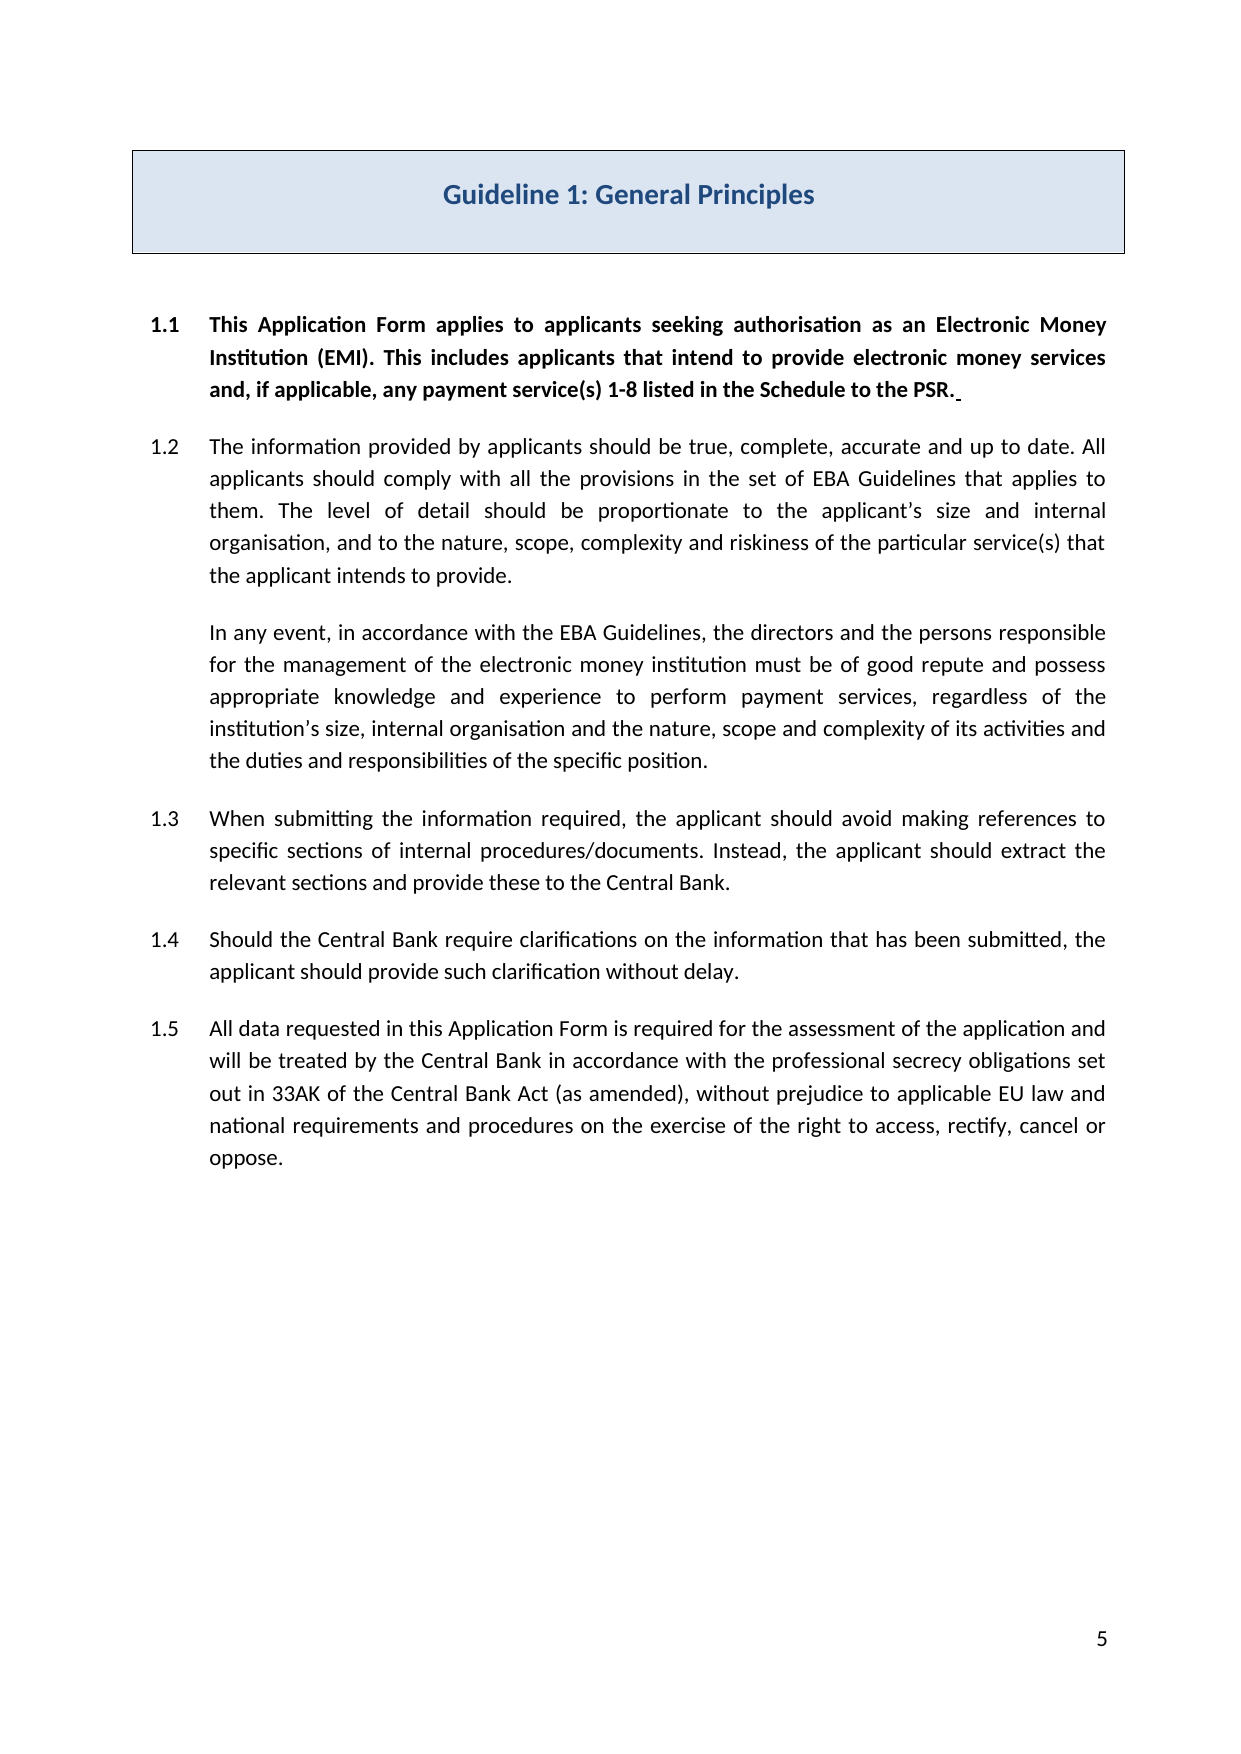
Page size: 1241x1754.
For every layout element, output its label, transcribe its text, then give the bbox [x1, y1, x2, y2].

list All data requested in this Application Form is required for the assessment of the application and will be treated by the Central Bank in accordance with the professional secrecy obligations set out in 33AK of the Central Bank Act (as amended), without prejudice to applicable EU law and national requirements and procedures on the exercise of the right to access, rectify, cancel or oppose. [150, 1014, 1107, 1171]
list The information provided by applicants should be true, complete, accurate and up to date. All applicants should comply with all the provisions in the set of EBA Guidelines that applies to them. The level of detail should be proportionate to the applicant’s size and internal organisation, and to the nature, scope, complexity and riskiness of the particular service(s) that the applicant intends to provide. [150, 432, 1107, 589]
table_header Guideline 1: General Principles [133, 151, 1124, 252]
list When submitting the information required, the applicant should avoid making references to specific sections of internal procedures/documents. Instead, the applicant should extract the relevant sections and provide these to the Central Bank. [150, 804, 1107, 896]
list Should the Central Bank require clarifications on the information that has been submitted, the applicant should provide such clarification without delay. [150, 925, 1107, 985]
list This Application Form applies to applicants seeking authorisation as an Electronic Money Institution (EMI). This includes applicants that intend to provide electronic money services and, if applicable, any payment service(s) 1-8 listed in the Schedule to the PSR. [150, 311, 1107, 403]
text In any event, in accordance with the EBA Guidelines, the directors and the persons responsible for the management of the electronic money institution must be of good repute and possess appropriate knowledge and experience to perform payment services, regardless of the institution’s size, internal organisation and the nature, scope and complexity of its activities and the duties and responsibilities of the specific position. [209, 618, 1107, 774]
